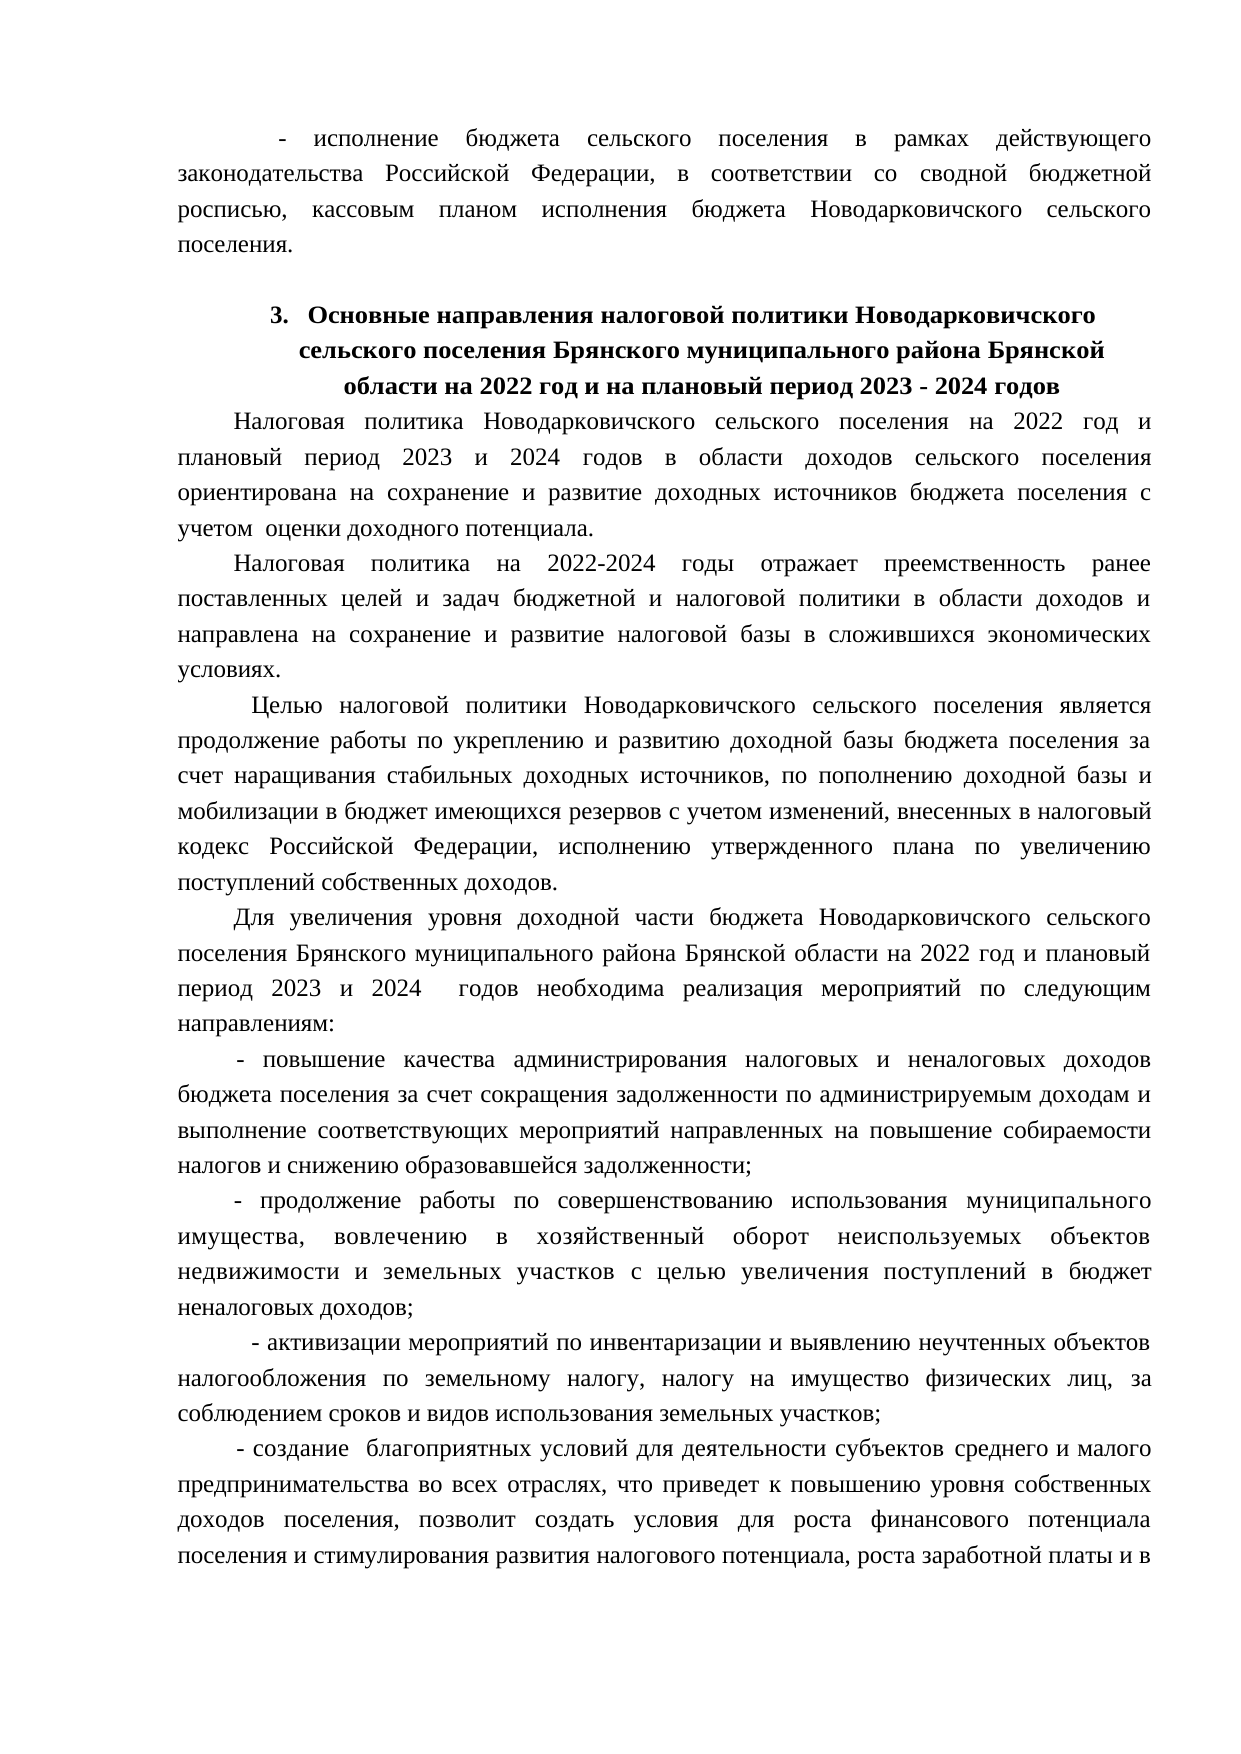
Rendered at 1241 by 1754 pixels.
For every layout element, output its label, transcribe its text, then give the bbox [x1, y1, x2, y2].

text Целью налоговой политики Новодарковичского сельского поселения является продолжение работы по укреплению и развитию доходной базы бюджета поселения за счет наращивания стабильных доходных источников, по пополнению доходной базы и мобилизации в бюджет имеющихся резервов с учетом изменений, внесенных в налоговый кодекс Российской Федерации, исполнению утвержденного плана по увеличению поступлений собственных доходов. [177, 685, 1152, 897]
text Налоговая политика Новодарковичского сельского поселения на 2022 год и плановый период 2023 и 2024 годов в области доходов сельского поселения ориентирована на сохранение и развитие доходных источников бюджета поселения с учетом оценки доходного потенциала. [177, 401, 1152, 543]
text Налоговая политика на 2022-2024 годы отражает преемственность ранее поставленных целей и задач бюджетной и налоговой политики в области доходов и направлена на сохранение и развитие налоговой базы в сложившихся экономических условиях. [177, 543, 1152, 685]
text - повышение качества администрирования налоговых и неналоговых доходов бюджета поселения за счет сокращения задолженности по администрируемым доходам и выполнение соответствующих мероприятий направленных на повышение собираемости налогов и снижению образовавшейся задолженности; [177, 1039, 1152, 1181]
text - исполнение бюджета сельского поселения в рамках действующего законодательства Российской Федерации, в соответствии со сводной бюджетной росписью, кассовым планом исполнения бюджета Новодарковичского сельского поселения. [177, 118, 1152, 260]
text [177, 1428, 1152, 1570]
text Для увеличения уровня доходной части бюджета Новодарковичского сельского поселения Брянского муниципального района Брянской области на 2022 год и плановый период 2023 и 2024 годов необходима реализация мероприятий по следующим направлениям: [177, 897, 1152, 1039]
list Основные направления налоговой политики Новодарковичского сельского поселения Брянского муниципального района Брянской области на 2022 год и на плановый период 2023 - 2024 годов [215, 295, 1152, 401]
text - продолжение работы по совершенствованию использования муниципального имущества, вовлечению в хозяйственный оборот неиспользуемых объектов недвижимости и земельных участков с целью увеличения поступлений в бюджет неналоговых доходов; [177, 1181, 1152, 1322]
text - активизации мероприятий по инвентаризации и выявлению неучтенных объектов налогообложения по земельному налогу, налогу на имущество физических лиц, за соблюдением сроков и видов использования земельных участков; [177, 1322, 1152, 1428]
